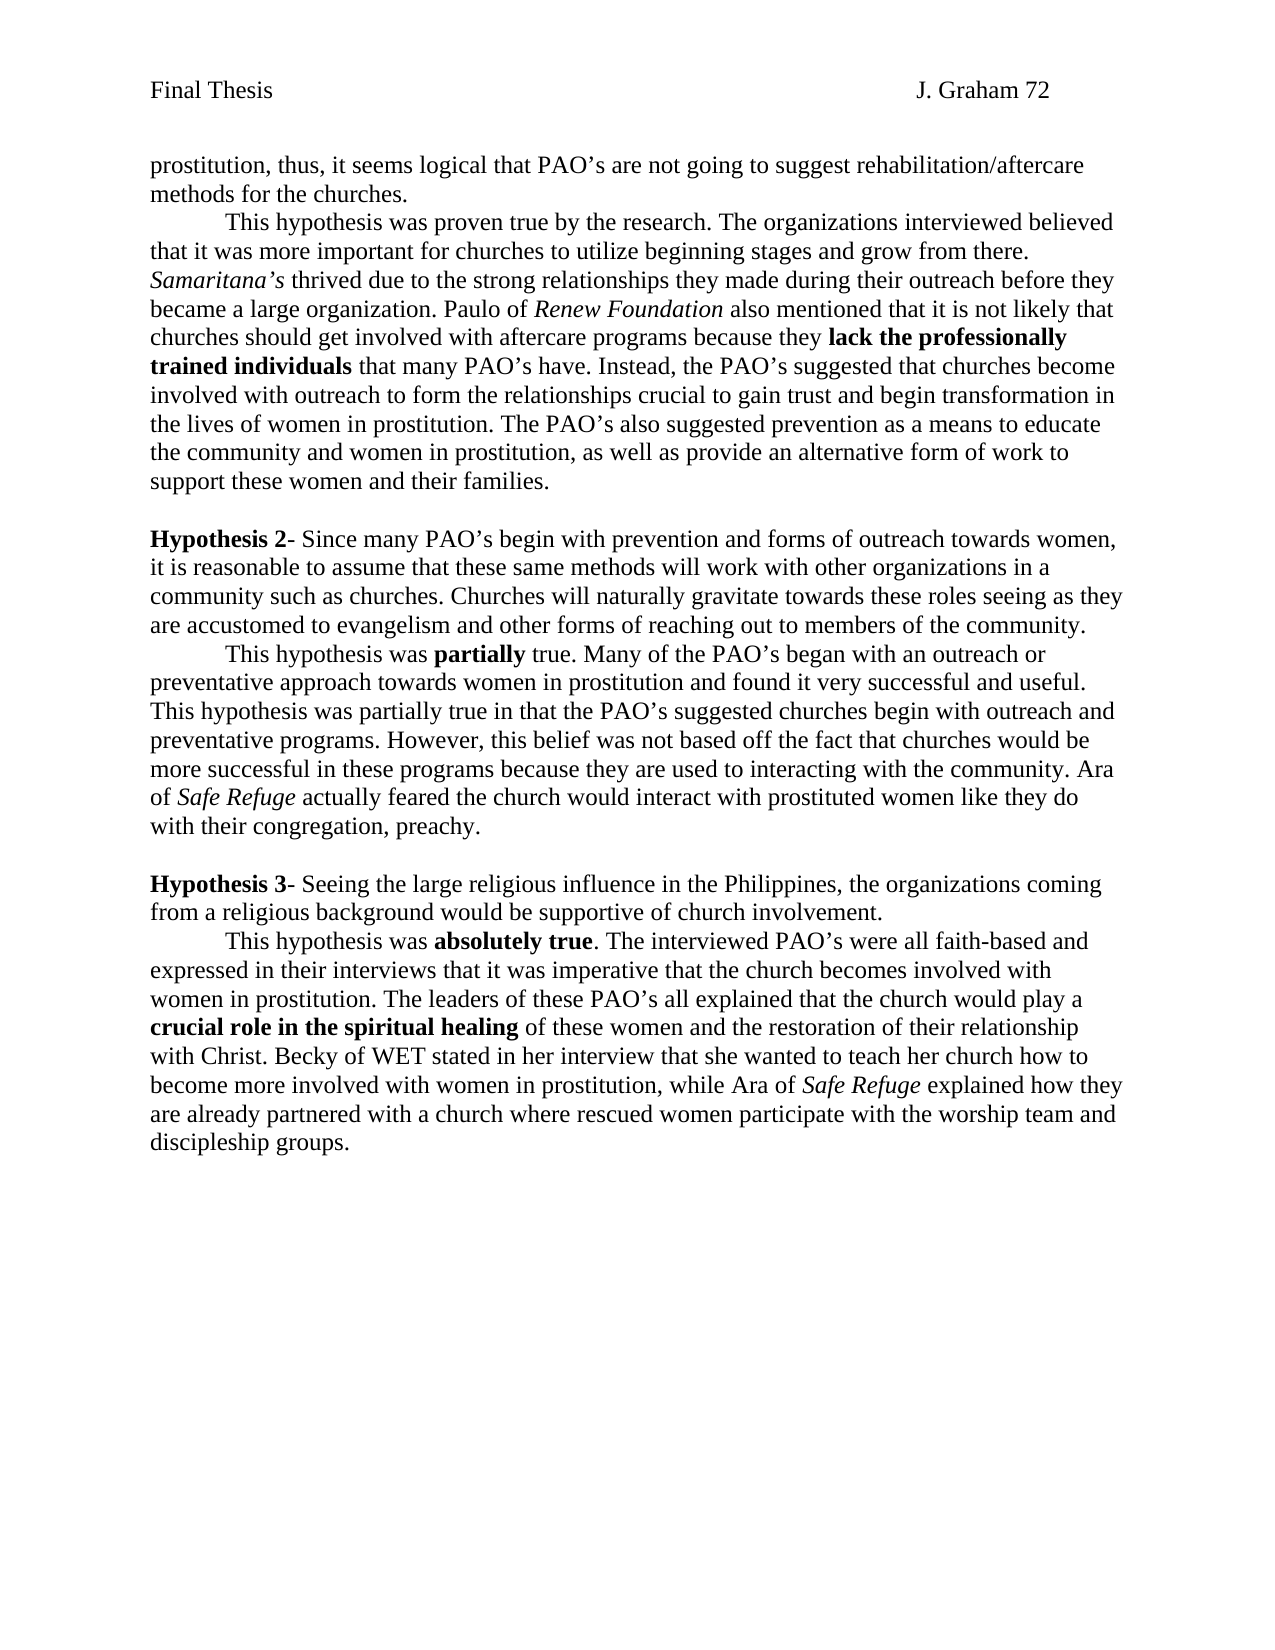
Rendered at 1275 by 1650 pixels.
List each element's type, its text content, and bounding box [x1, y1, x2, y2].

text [150, 150, 1125, 207]
text Hypothesis 2- Since many PAO’s begin with prevention and forms of outreach towards women, it is reasonable to assume that these same methods will work with other organizations in a community such as churches. Churches will naturally gravitate towards these roles seeing as they are accustomed to evangelism and other forms of reaching out to members of the community. [150, 524, 1125, 639]
text Hypothesis 3- Seeing the large religious influence in the Philippines, the organizations coming from a religious background would be supportive of church involvement. [150, 869, 1125, 926]
text This hypothesis was absolutely true. The interviewed PAO’s were all faith-based and expressed in their interviews that it was imperative that the church becomes involved with women in prostitution. The leaders of these PAO’s all explained that the church would play a crucial role in the spiritual healing of these women and the restoration of their relationship with Christ. Becky of WET stated in her interview that she wanted to teach her church how to become more involved with women in prostitution, while Ara of Safe Refuge explained how they are already partnered with a church where rescued women participate with the worship team and discipleship groups. [150, 926, 1125, 1156]
text This hypothesis was partially true. Many of the PAO’s began with an outreach or preventative approach towards women in prostitution and found it very successful and useful. This hypothesis was partially true in that the PAO’s suggested churches begin with outreach and preventative programs. However, this belief was not based off the fact that churches would be more successful in these programs because they are used to interacting with the community. Ara of Safe Refuge actually feared the church would interact with prostituted women like they do with their congregation, preachy. [150, 639, 1125, 840]
text This hypothesis was proven true by the research. The organizations interviewed believed that it was more important for churches to utilize beginning stages and grow from there. Samaritana’s thrived due to the strong relationships they made during their outreach before they became a large organization. Paulo of Renew Foundation also mentioned that it is not likely that churches should get involved with aftercare programs because they lack the professionally trained individuals that many PAO’s have. Instead, the PAO’s suggested that churches become involved with outreach to form the relationships crucial to gain trust and begin transformation in the lives of women in prostitution. The PAO’s also suggested prevention as a means to educate the community and women in prostitution, as well as provide an alternative form of work to support these women and their families. [150, 207, 1125, 495]
